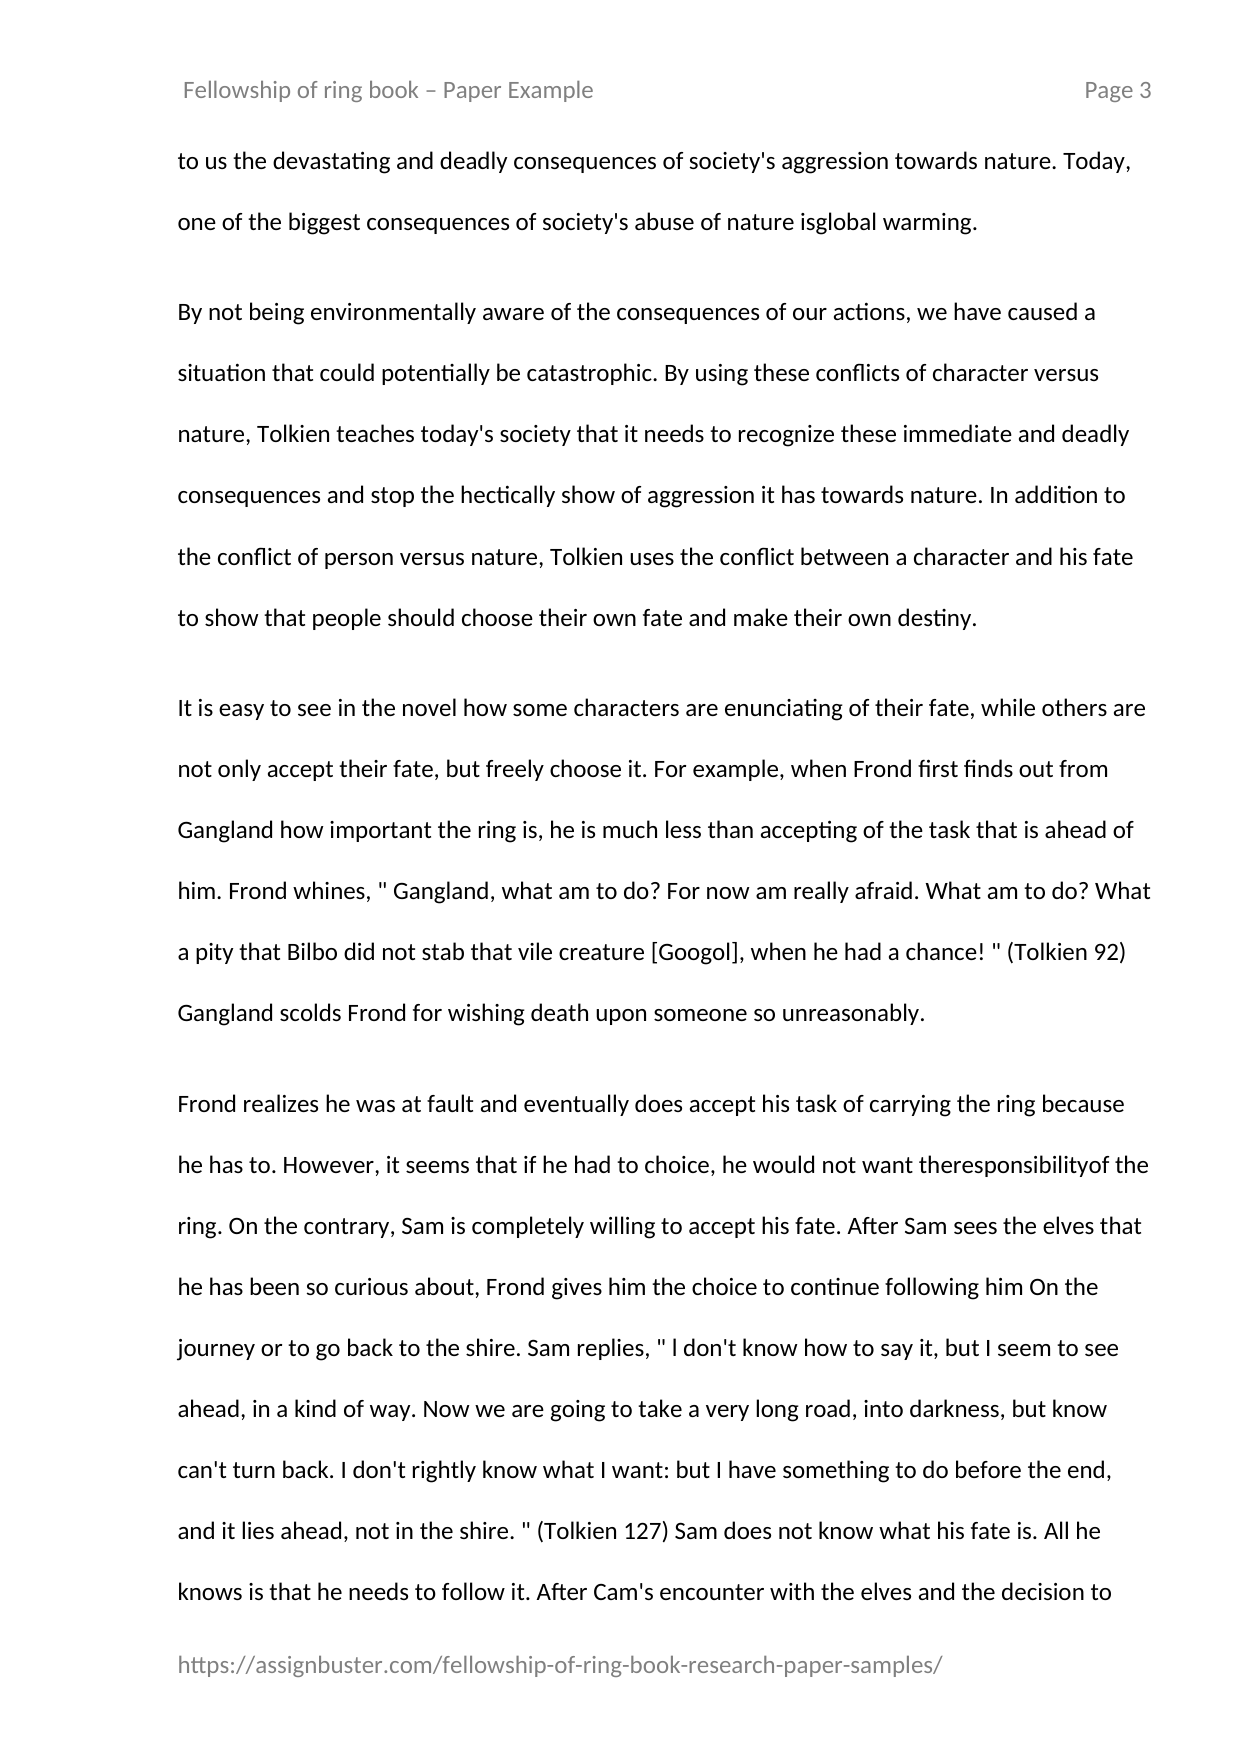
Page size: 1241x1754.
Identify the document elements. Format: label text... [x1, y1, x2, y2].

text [177, 1088, 1152, 1607]
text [177, 145, 1152, 237]
text By not being environmentally aware of the consequences of our actions, we have caused a situation that could potentially be catastrophic. By using these conflicts of character versus nature, Tolkien teaches today's society that it needs to recognize these immediate and deadly consequences and stop the hectically show of aggression it has towards nature. In addition to the conflict of person versus nature, Tolkien uses the conflict between a character and his fate to show that people should choose their own fate and make their own destiny. [177, 297, 1152, 632]
text It is easy to see in the novel how some characters are enunciating of their fate, while others are not only accept their fate, but freely choose it. For example, when Frond first finds out from Gangland how important the ring is, he is much less than accepting of the task that is ahead of him. Frond whines, " Gangland, what am to do? For now am really afraid. What am to do? What a pity that Bilbo did not stab that vile creature [Googol], when he had a chance! " (Tolkien 92) Gangland scolds Frond for wishing death upon someone so unreasonably. [177, 692, 1152, 1028]
